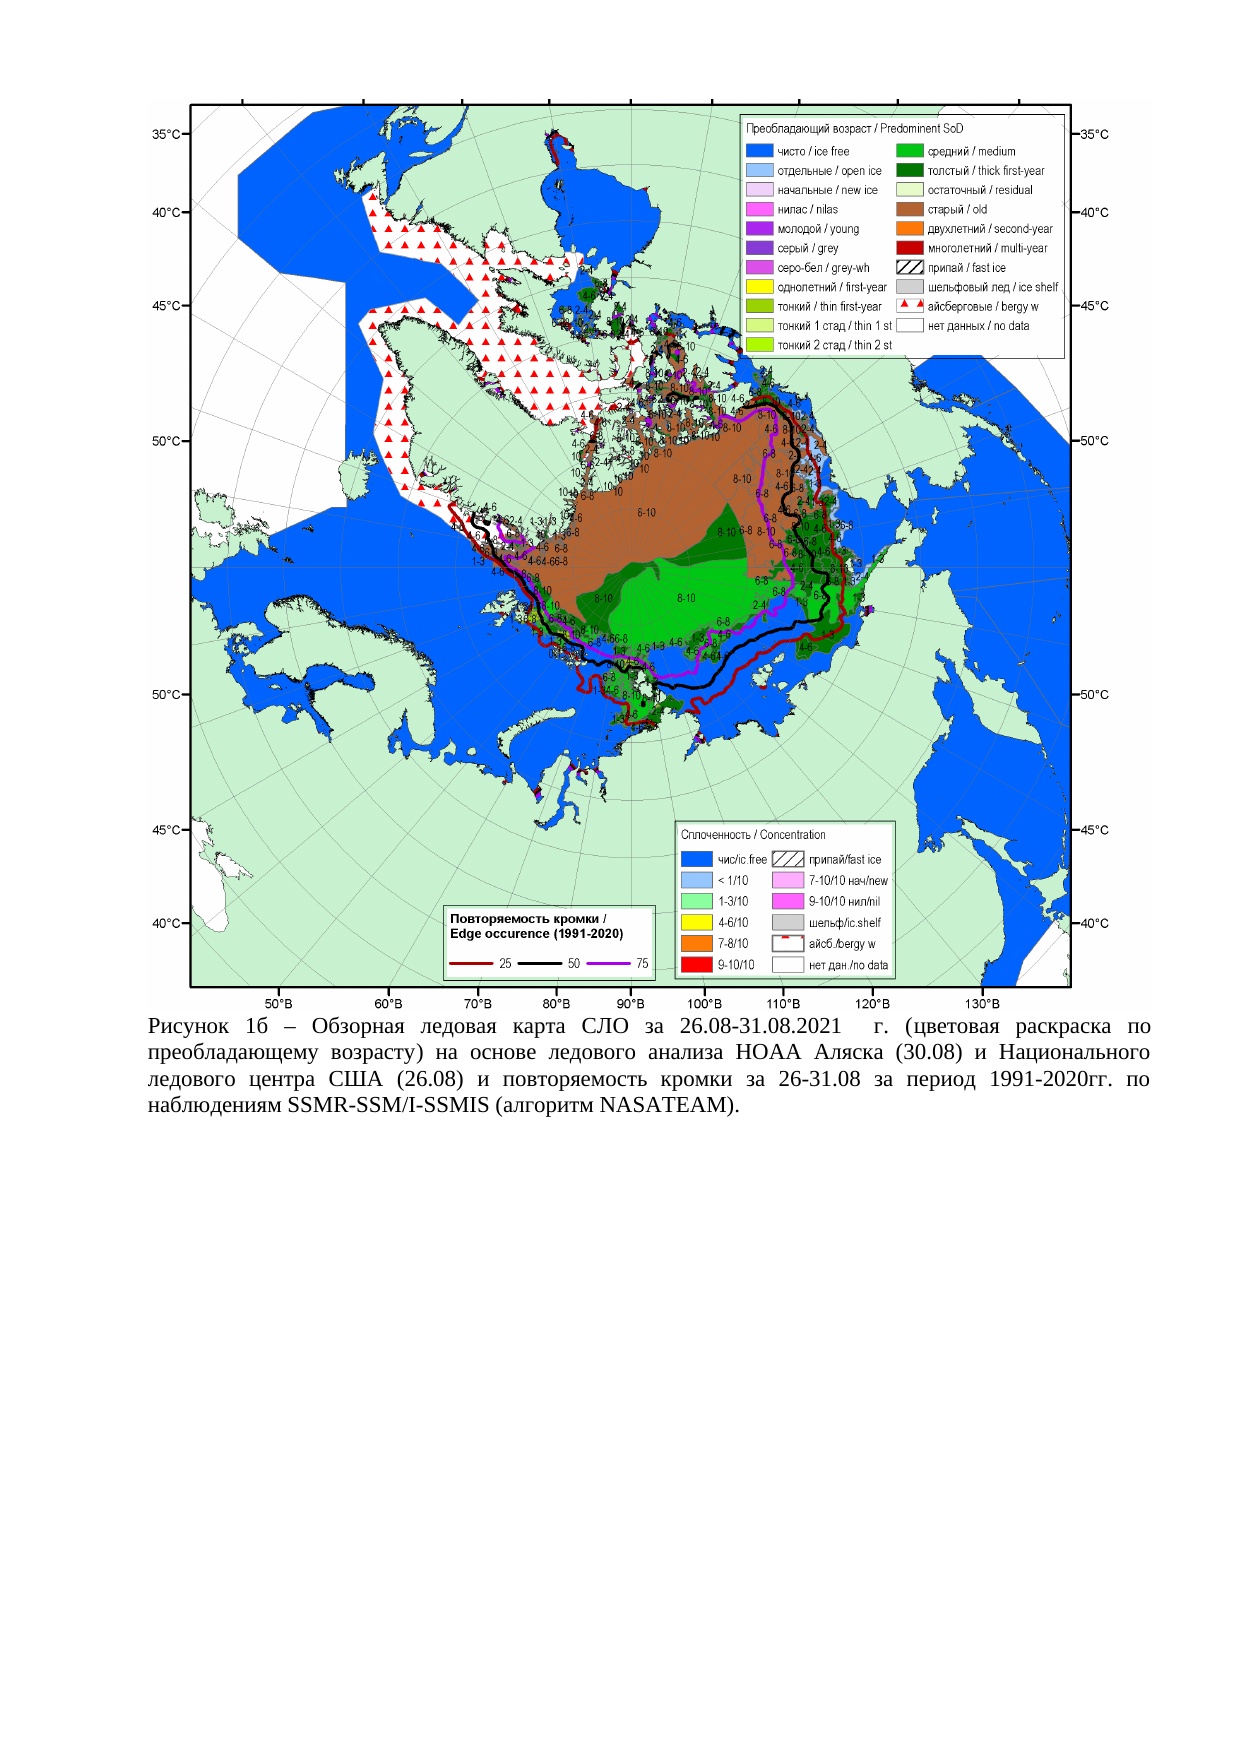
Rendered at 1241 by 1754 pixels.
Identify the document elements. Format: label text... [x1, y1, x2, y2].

picture [147, 99, 1152, 1012]
text Рисунок 1б – Обзорная ледовая карта СЛО за 26.08-31.08.2021 г. (цветовая раскраска по преобладающему возрасту) на основе ледового анализа НОАА Аляска (30.08) и Национального ледового центра США (26.08) и повторяемость кромки за 26-31.08 за период 1991-2020гг. по наблюдениям SSMR-SSM/I-SSMIS (алгоритм NASATEAM). [148, 1012, 1152, 1117]
